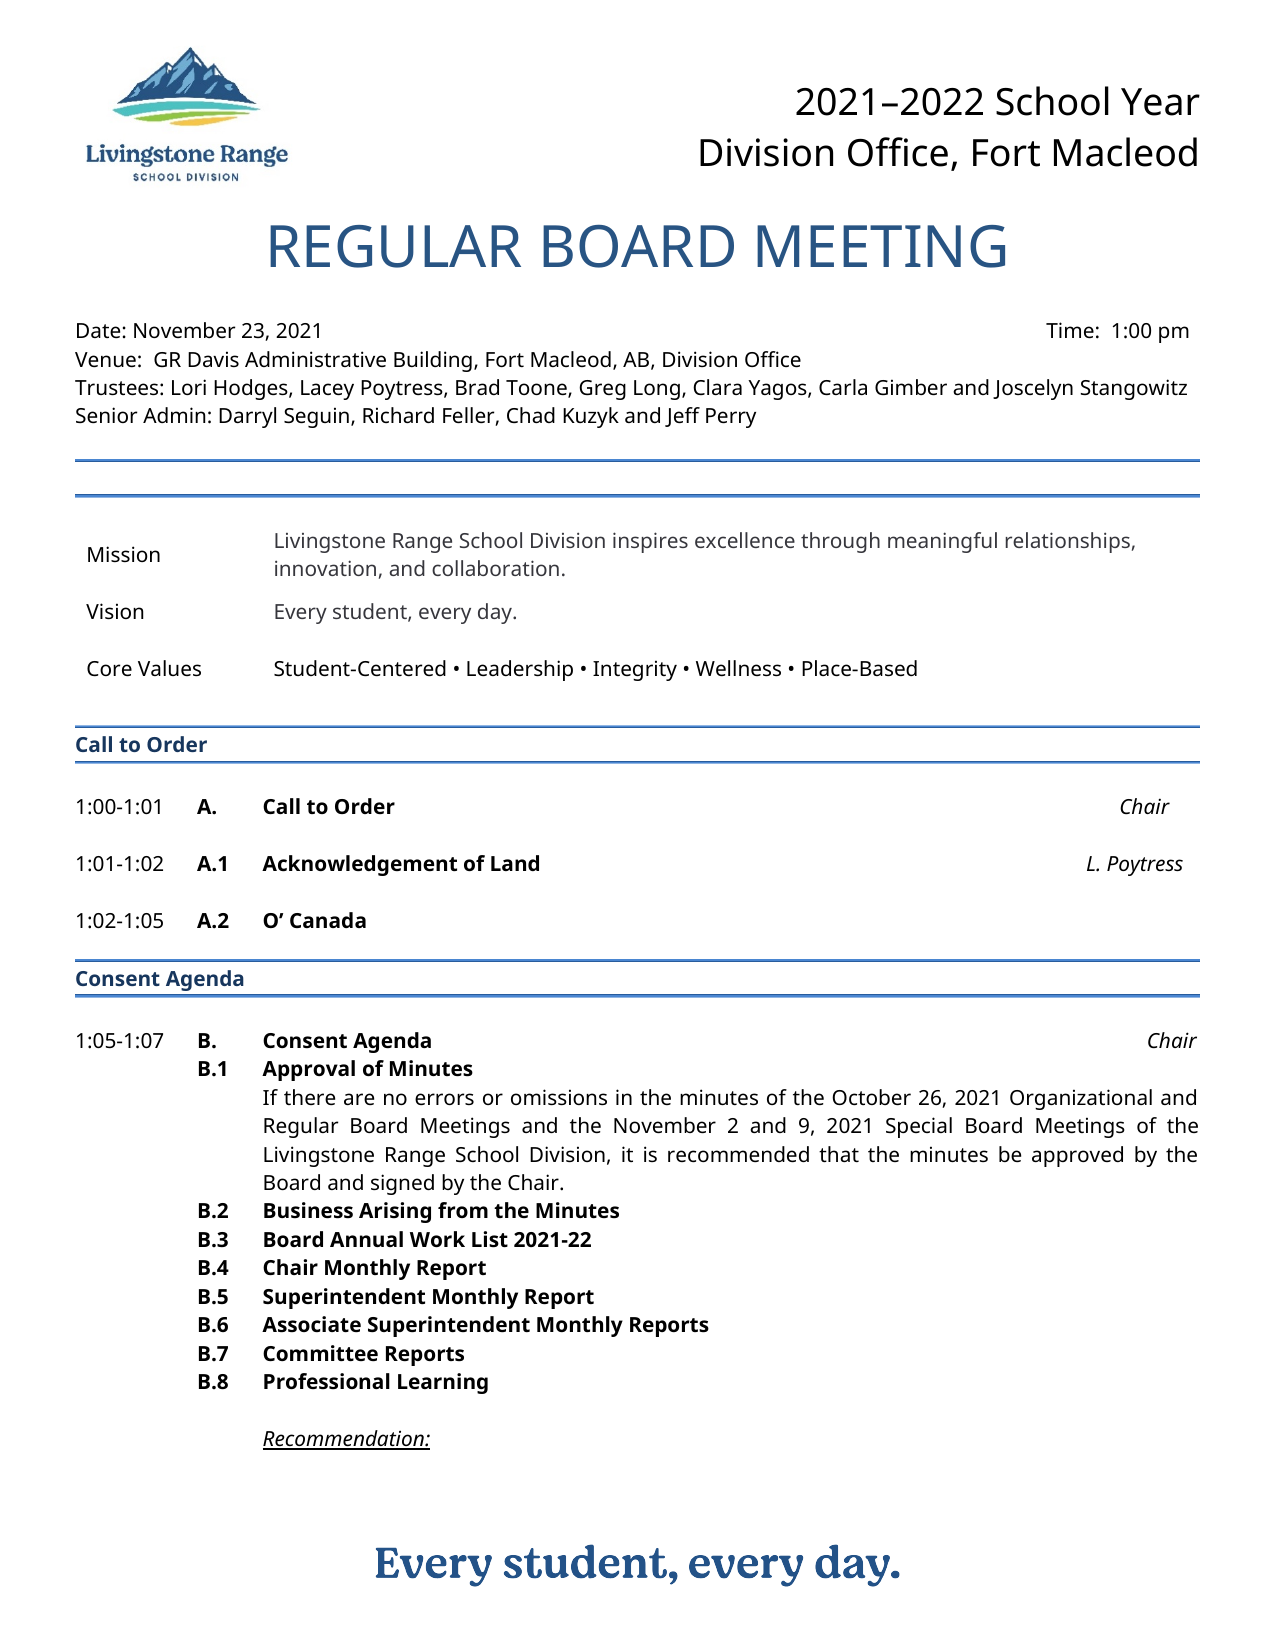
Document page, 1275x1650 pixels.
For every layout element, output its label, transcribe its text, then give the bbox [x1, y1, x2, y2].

text Call to Order [75, 728, 1200, 761]
text 1:05-1:07 B. Consent Agenda Chair [75, 1026, 1200, 1054]
text B.3 Board Annual Work List 2021-22 [197, 1225, 1200, 1253]
table_cell Core Values [75, 640, 262, 696]
table_cell Every student, every day. [262, 583, 1199, 639]
text B.6 Associate Superintendent Monthly Reports [197, 1310, 1200, 1339]
text Trustees: Lori Hodges, Lacey Poytress, Brad Toone, Greg Long, Clara Yagos, Carla Gimber and Joscelyn Stangowitz [75, 373, 1200, 402]
text Consent Agenda [75, 962, 1200, 994]
text B.5 Superintendent Monthly Report [197, 1282, 1200, 1310]
text 1:02-1:05 A.2 O’ Canada [75, 906, 1200, 934]
text REGULAR BOARD MEETING [75, 206, 1200, 285]
picture [75, 36, 296, 194]
text If there are no errors or omissions in the minutes of the October 26, 2021 Organizational and Regular Board Meetings and the November 2 and 9, 2021 Special Board Meetings of the Livingstone Range School Division, it is recommended that the minutes be approved by the Board and signed by the Chair. [262, 1083, 1200, 1197]
picture [361, 1528, 914, 1596]
text B.7 Committee Reports [197, 1339, 1200, 1367]
text 1:01-1:02 A.1 Acknowledgement of Land L. Poytress [75, 849, 1200, 878]
table_header Livingstone Range School Division inspires excellence through meaningful relationships, innovation, and collaboration. [262, 526, 1199, 583]
text Senior Admin: Darryl Seguin, Richard Feller, Chad Kuzyk and Jeff Perry [75, 402, 1200, 430]
text Division Office, Fort Macleod [296, 126, 1200, 177]
text 1:00-1:01 A. Call to Order Chair [75, 792, 1200, 821]
text Recommendation: [197, 1424, 1200, 1452]
text B.4 Chair Monthly Report [197, 1253, 1200, 1282]
text 2021–2022 School Year [562, 75, 1200, 126]
table_header Mission [75, 526, 262, 583]
table_cell Vision [75, 583, 262, 639]
text B.1 Approval of Minutes [75, 1054, 1200, 1083]
text B.8 Professional Learning [197, 1367, 1200, 1396]
text Date: November 23, 2021 Time: 1:00 pm [75, 316, 1200, 345]
table_cell Student-Centered • Leadership • Integrity • Wellness • Place-Based [262, 640, 1199, 696]
text Venue: GR Davis Administrative Building, Fort Macleod, AB, Division Office [75, 345, 1200, 373]
text B.2 Business Arising from the Minutes [75, 1197, 1200, 1225]
